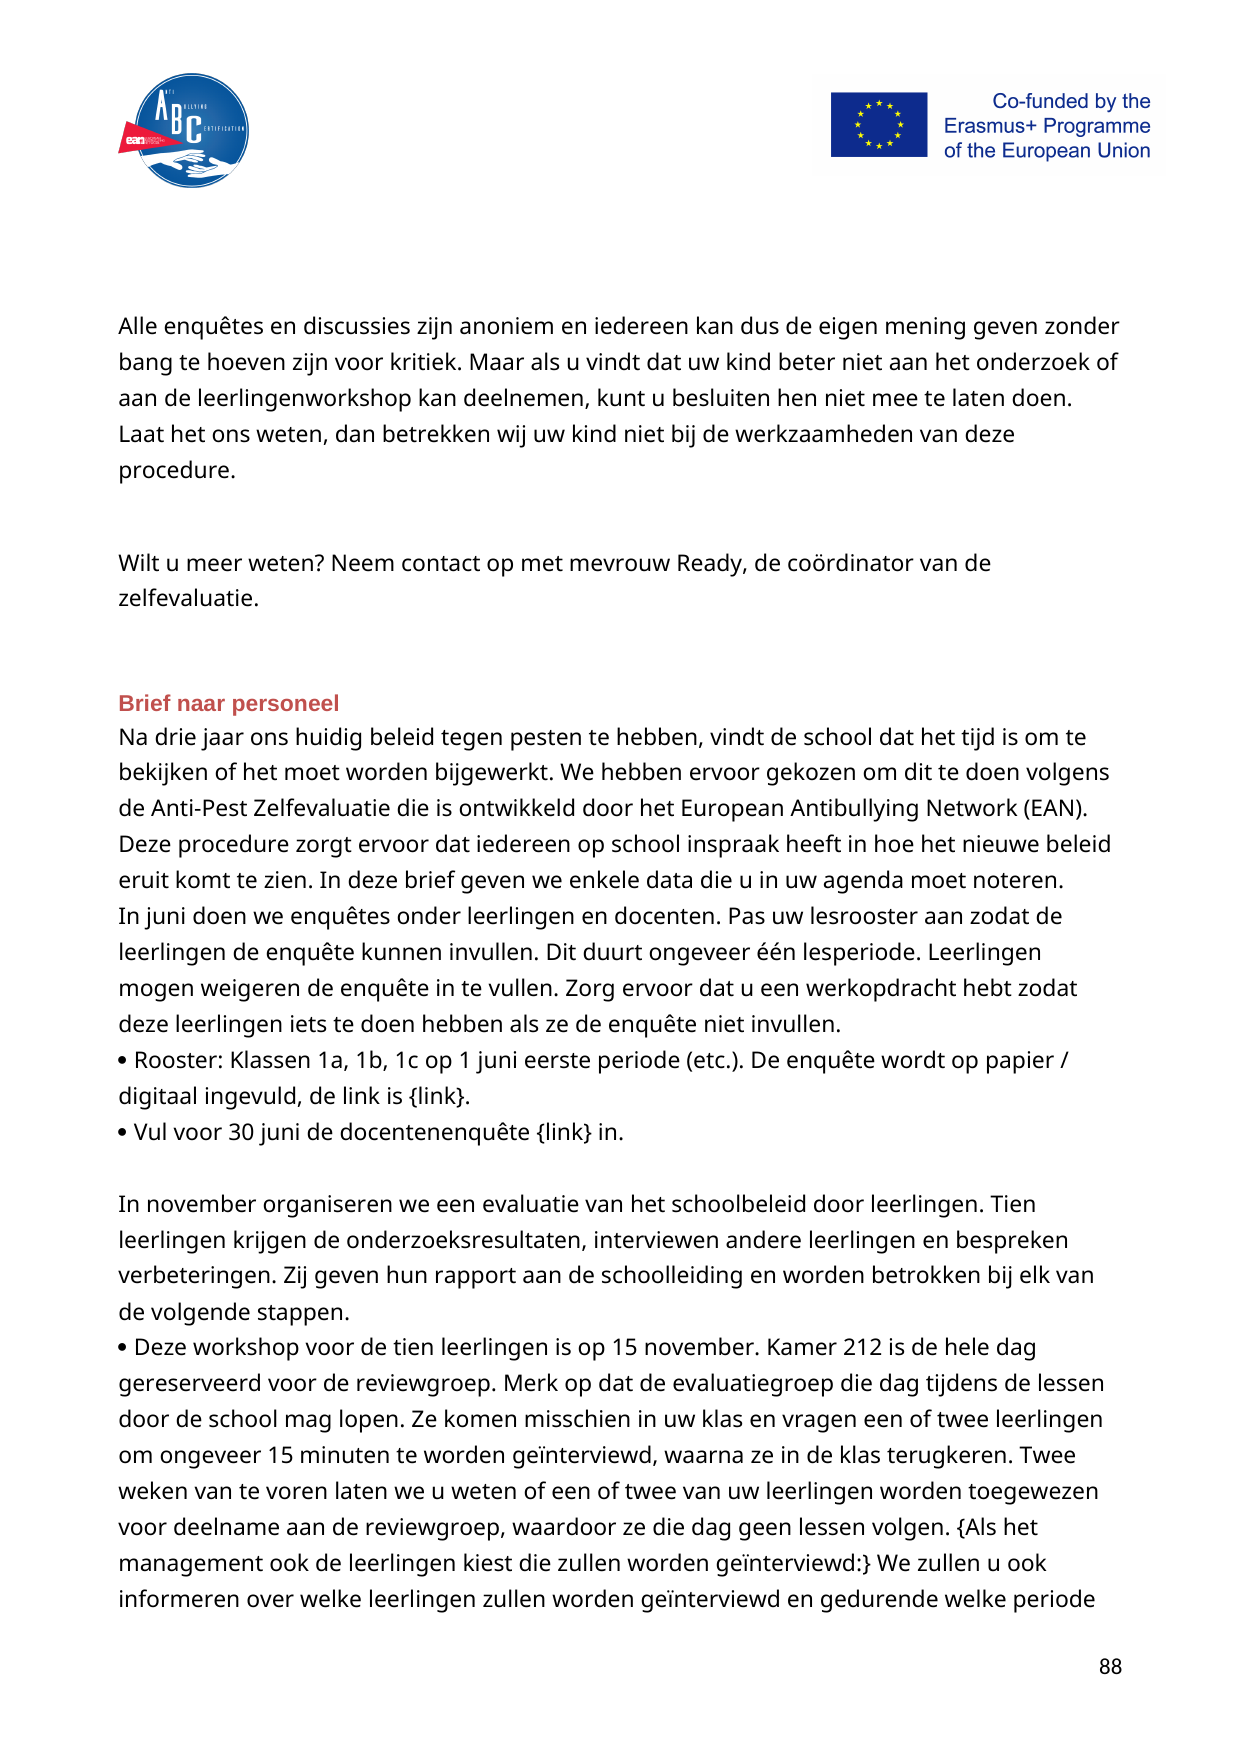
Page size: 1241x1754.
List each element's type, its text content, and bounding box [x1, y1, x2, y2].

subtitle Brief naar personeel [118, 690, 1122, 717]
picture [811, 74, 1167, 176]
picture [118, 73, 250, 188]
text Wilt u meer weten? Neem contact op met mevrouw Ready, de coördinator van de zelfevaluatie. [118, 511, 1122, 614]
text Alle enquêtes en discussies zijn anoniem en iedereen kan dus de eigen mening geven zonder bang te hoeven zijn voor kritiek. Maar als u vindt dat uw kind beter niet aan het onderzoek of aan de leerlingenworkshop kan deelnemen, kunt u besluiten hen niet mee te laten doen. Laat het ons weten, dan betrekken wij uw kind niet bij de werkzaamheden van deze procedure. [118, 274, 1122, 485]
